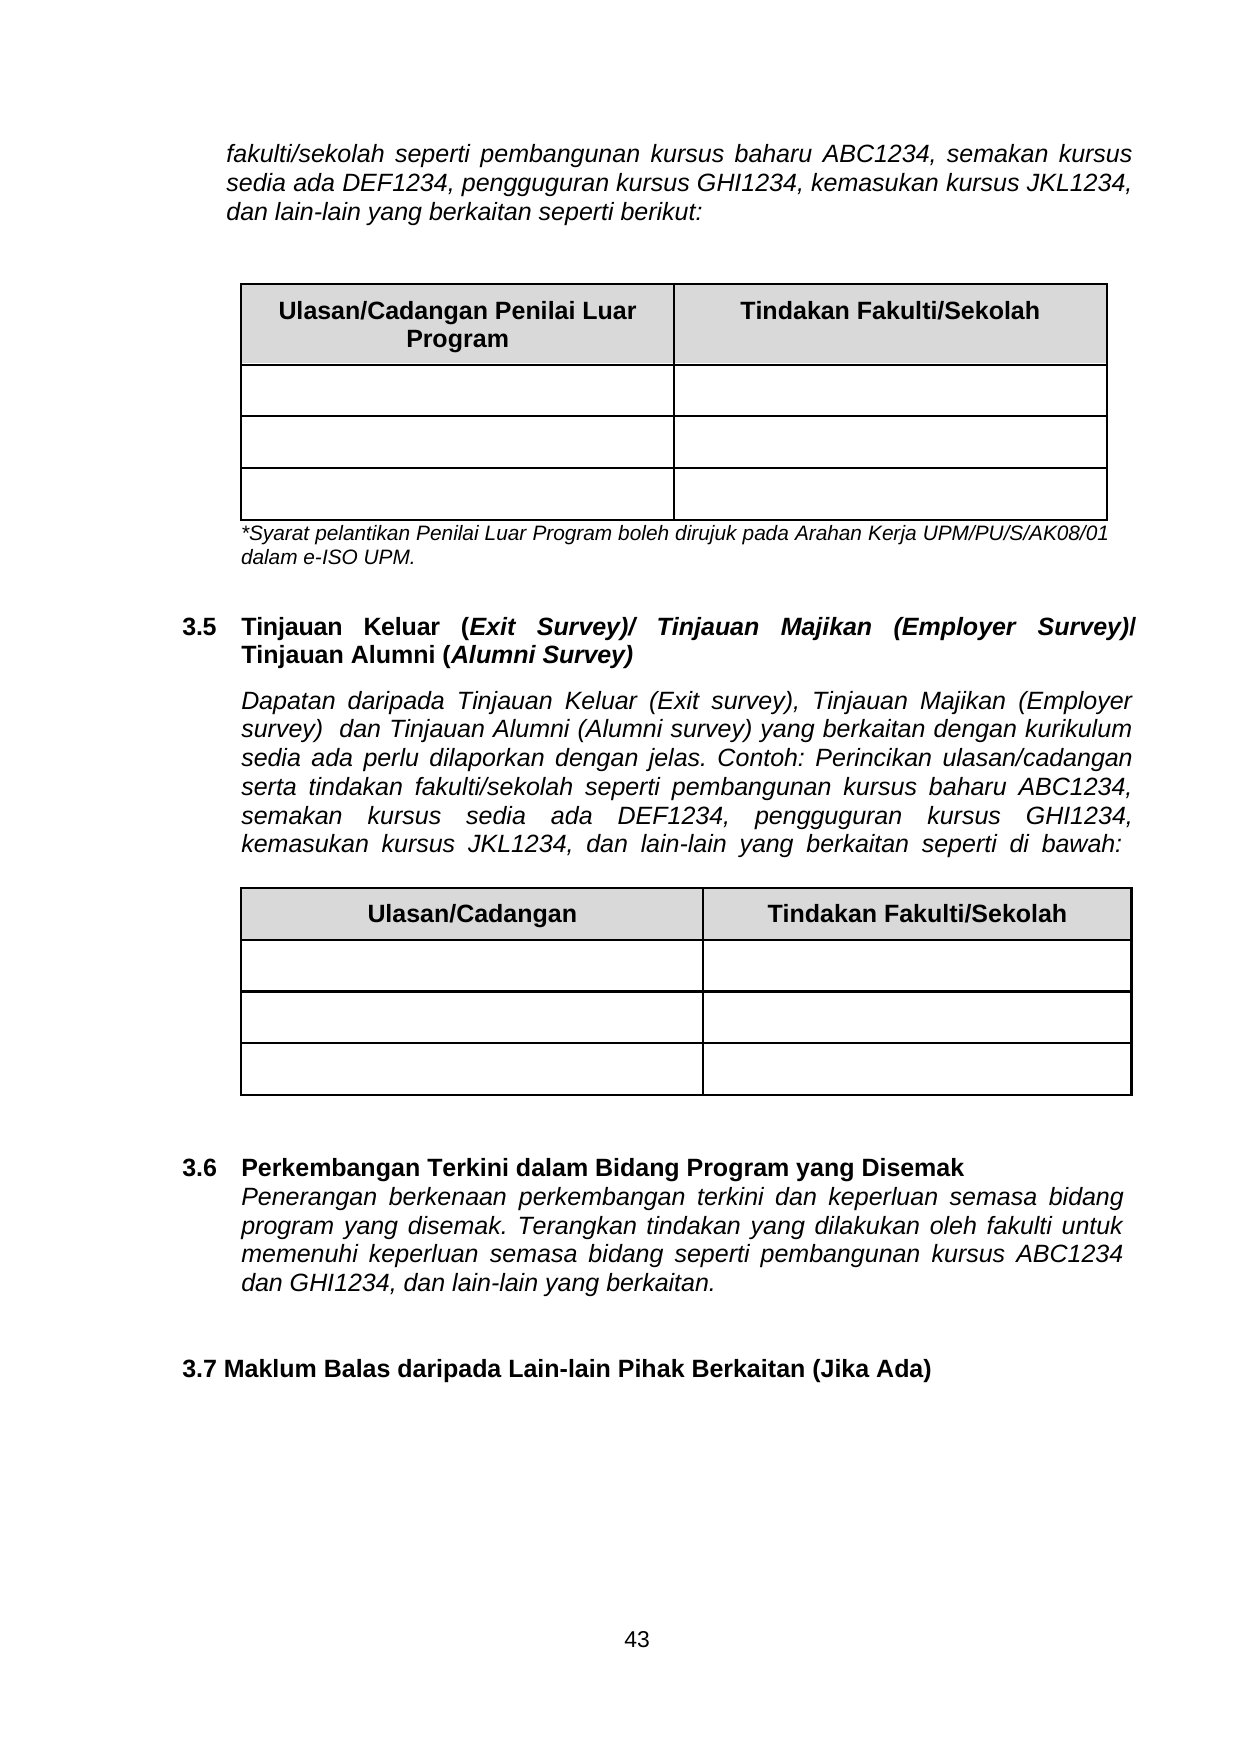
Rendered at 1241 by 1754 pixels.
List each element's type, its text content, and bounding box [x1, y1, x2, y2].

table_cell [704, 941, 1130, 990]
text 3.6 Perkembangan Terkini dalam Bidang Program yang Disemak [182, 1153, 1127, 1182]
table_cell [242, 366, 673, 415]
table_cell [704, 1044, 1130, 1094]
table_cell [242, 417, 673, 467]
table_cell [675, 417, 1106, 467]
table_cell [242, 941, 702, 990]
table_header Ulasan/Cadangan [242, 889, 702, 939]
table_cell [675, 469, 1106, 518]
table_cell [675, 366, 1106, 415]
table_header Tindakan Fakulti/Sekolah [704, 889, 1130, 939]
text Dapatan daripada Tinjauan Keluar (Exit survey), Tinjauan Majikan (Employer survey) dan Tinjauan Alumni (Alumni survey) yang berkaitan dengan kurikulum sedia ada perlu dilaporkan dengan jelas. Contoh: Perincikan ulasan/cadangan serta tindakan fakulti/sekolah seperti pembangunan kursus baharu ABC1234, semakan kursus sedia ada DEF1234, pengguguran kursus GHI1234, kemasukan kursus JKL1234, dan lain-lain yang berkaitan seperti di bawah: [241, 686, 1136, 887]
text Penerangan berkenaan perkembangan terkini dan keperluan semasa bidang program yang disemak. Terangkan tindakan yang dilakukan oleh fakulti untuk memenuhi keperluan semasa bidang seperti pembangunan kursus ABC1234 dan GHI1234, dan lain-lain yang berkaitan. [241, 1182, 1127, 1297]
table_cell [704, 993, 1130, 1042]
table_cell [242, 993, 702, 1042]
text 3.5 Tinjauan Keluar (Exit Survey)/ Tinjauan Majikan (Employer Survey)/ Tinjauan Alumni (Alumni Survey) [182, 612, 1136, 669]
table_header Tindakan Fakulti/Sekolah [675, 285, 1106, 363]
text *Syarat pelantikan Penilai Luar Program boleh dirujuk pada Arahan Kerja UPM/PU/S/AK08/01 dalam e-ISO UPM. [241, 521, 1112, 568]
table_header Ulasan/Cadangan Penilai Luar Program [242, 285, 673, 363]
table_cell [242, 469, 673, 518]
table_cell [242, 1044, 702, 1094]
text 3.7 Maklum Balas daripada Lain-lain Pihak Berkaitan (Jika Ada) [182, 1354, 1127, 1383]
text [226, 139, 1136, 226]
